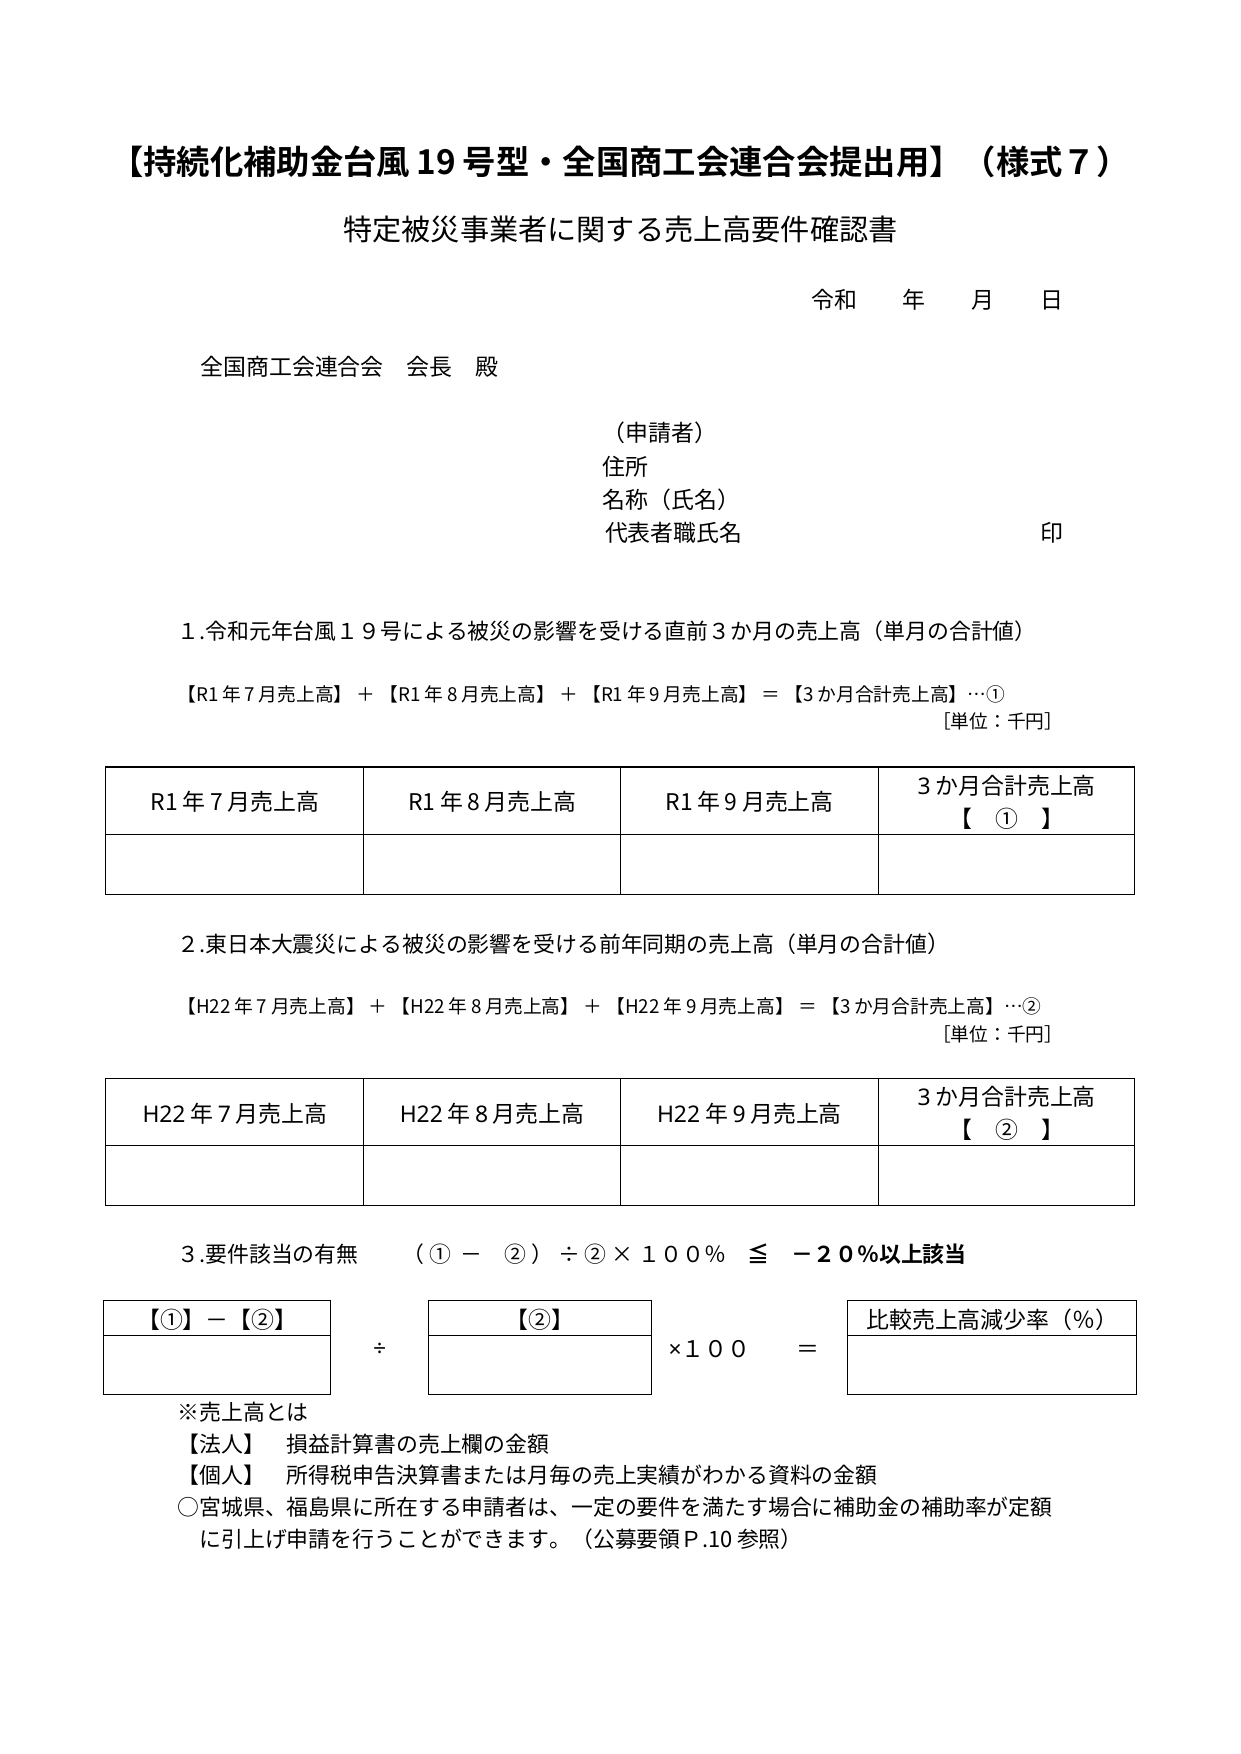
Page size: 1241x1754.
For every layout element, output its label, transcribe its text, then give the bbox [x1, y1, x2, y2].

text １.令和元年台風１９号による被災の影響を受ける直前３か月の売上高（単月の合計値） [177, 614, 1063, 646]
table_cell [621, 835, 878, 893]
table_cell [106, 835, 363, 893]
table_cell [429, 1336, 651, 1394]
table_cell [104, 1336, 330, 1394]
table_cell [364, 835, 620, 893]
table_header ×１００ [652, 1300, 767, 1394]
table_cell [621, 1146, 878, 1205]
table_cell [364, 1146, 620, 1205]
table_header R1年9月売上高 [621, 768, 878, 834]
text ※売上高とは [177, 1395, 1063, 1427]
table_cell [106, 1146, 363, 1205]
text ○宮城県、福島県に所在する申請者は、一定の要件を満たす場合に補助金の補助率が定額に引上げ申請を行うことができます。（公募要領Ｐ.10参照） [177, 1490, 1063, 1553]
table_header 【②】 [429, 1301, 651, 1335]
table_header R1年8月売上高 [364, 768, 620, 834]
text 【法人】 損益計算書の売上欄の金額 [177, 1427, 1063, 1458]
table_cell [879, 1146, 1134, 1205]
text 特定被災事業者に関する売上高要件確認書 [177, 207, 1063, 249]
text （申請者） [177, 415, 959, 448]
text 【H22年7月売上高】 ＋ 【H22年8月売上高】 ＋ 【H22年9月売上高】 ＝ 【3か月合計売上高】…② [177, 992, 1063, 1019]
table_header 比較売上高減少率（％） [848, 1301, 1136, 1335]
table_header R1年7月売上高 [106, 768, 363, 834]
text 代表者職氏名 印 [177, 515, 1063, 548]
text ［単位：千円］ [177, 706, 1063, 733]
table_header ÷ [331, 1300, 428, 1394]
table_header H22年7月売上高 [106, 1079, 363, 1145]
table_header H22年9月売上高 [621, 1079, 878, 1145]
text 【個人】 所得税申告決算書または月毎の売上実績がわかる資料の金額 [177, 1458, 1063, 1490]
table_header 3か月合計売上高 【 ② 】 [879, 1079, 1134, 1145]
table_cell [879, 835, 1134, 893]
table_header ＝ [767, 1300, 847, 1394]
table_header 【①】－【②】 [104, 1301, 330, 1335]
table_header H22年8月売上高 [364, 1079, 620, 1145]
text 【R1年7月売上高】 ＋ 【R1年8月売上高】 ＋ 【R1年9月売上高】 ＝ 【3か月合計売上高】…① [177, 679, 1063, 706]
text 令和 年 月 日 [177, 282, 1063, 316]
text ３.要件該当の有無 （ ① － ② ） ÷ ② × １００％ ≦ －２０％以上該当 [177, 1237, 1063, 1269]
table_cell [848, 1336, 1136, 1394]
text ［単位：千円］ [177, 1019, 1063, 1047]
table_header 3か月合計売上高 【 ① 】 [879, 768, 1134, 834]
text 全国商工会連合会 会長 殿 [177, 349, 1063, 382]
text ２.東日本大震災による被災の影響を受ける前年同期の売上高（単月の合計値） [177, 926, 1063, 959]
text 住所 [177, 448, 959, 482]
text 名称（氏名） [177, 482, 959, 515]
